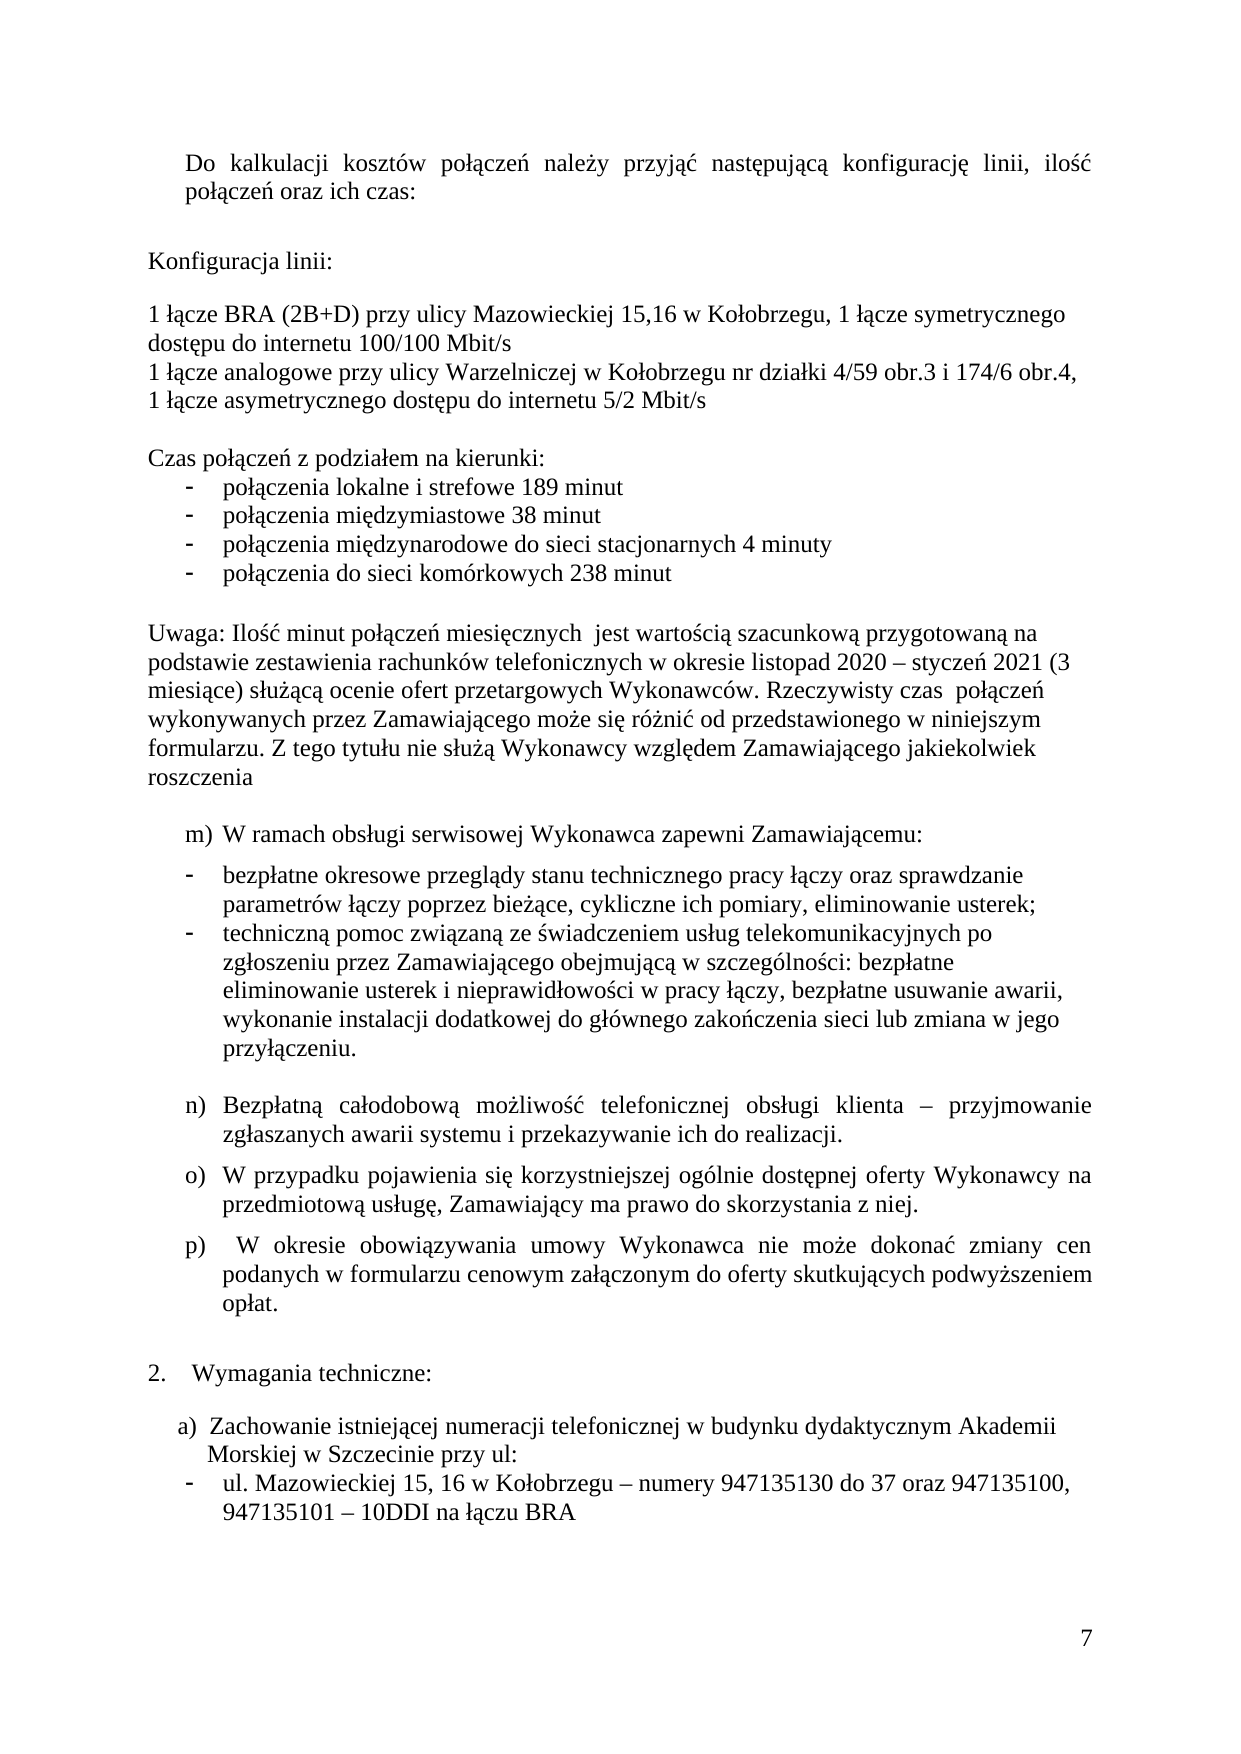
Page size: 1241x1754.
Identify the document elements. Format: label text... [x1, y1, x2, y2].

list połączenia międzynarodowe do sieci stacjonarnych 4 minuty [185, 529, 1093, 558]
text Czas połączeń z podziałem na kierunki: [148, 443, 1093, 472]
list ul. Mazowieckiej 15, 16 w Kołobrzegu – numery 947135130 do 37 oraz 947135100, 947135101 – 10DDI na łączu BRA [185, 1468, 1093, 1526]
text 1 łącze BRA (2B+D) przy ulicy Mazowieckiej 15,16 w Kołobrzegu, 1 łącze symetrycznego dostępu do internetu 100/100 Mbit/s [148, 299, 1093, 357]
list W ramach obsługi serwisowej Wykonawca zapewni Zamawiającemu: [185, 819, 1093, 848]
text 1 łącze analogowe przy ulicy Warzelniczej w Kołobrzegu nr działki 4/59 obr.3 i 174/6 obr.4, 1 łącze asymetrycznego dostępu do internetu 5/2 Mbit/s [148, 357, 1093, 414]
text Uwaga: Ilość minut połączeń miesięcznych jest wartością szacunkową przygotowaną na podstawie zestawienia rachunków telefonicznych w okresie listopad 2020 – styczeń 2021 (3 miesiące) służącą ocenie ofert przetargowych Wykonawców. Rzeczywisty czas połączeń wykonywanych przez Zamawiającego może się różnić od przedstawionego w niniejszym formularzu. Z tego tytułu nie służą Wykonawcy względem Zamawiającego jakiekolwiek roszczenia [148, 618, 1093, 791]
list Bezpłatną całodobową możliwość telefonicznej obsługi klienta – przyjmowanie zgłaszanych awarii systemu i przekazywanie ich do realizacji. [185, 1091, 1093, 1148]
list bezpłatne okresowe przeglądy stanu technicznego pracy łączy oraz sprawdzanie parametrów łączy poprzez bieżące, cykliczne ich pomiary, eliminowanie usterek; [185, 861, 1093, 918]
text Konfiguracja linii: [148, 246, 1093, 275]
list połączenia lokalne i strefowe 189 minut [185, 472, 1093, 501]
list techniczną pomoc związaną ze świadczeniem usług telekomunikacyjnych po zgłoszeniu przez Zamawiającego obejmującą w szczególności: bezpłatne eliminowanie usterek i nieprawidłowości w pracy łączy, bezpłatne usuwanie awarii, wykonanie instalacji dodatkowej do głównego zakończenia sieci lub zmiana w jego przyłączeniu. [185, 918, 1093, 1062]
text a) Zachowanie istniejącej numeracji telefonicznej w budynku dydaktycznym Akademii Morskiej w Szczecinie przy ul: [177, 1411, 1093, 1468]
list Wymagania techniczne: [148, 1358, 1093, 1387]
list połączenia do sieci komórkowych 238 minut [185, 558, 1093, 587]
list W przypadku pojawienia się korzystniejszej ogólnie dostępnej oferty Wykonawcy na przedmiotową usługę, Zamawiający ma prawo do skorzystania z niej. [185, 1161, 1093, 1218]
list połączenia międzymiastowe 38 minut [185, 501, 1093, 529]
text Do kalkulacji kosztów połączeń należy przyjąć następującą konfigurację linii, ilość połączeń oraz ich czas: [185, 148, 1093, 205]
list W okresie obowiązywania umowy Wykonawca nie może dokonać zmiany cen podanych w formularzu cenowym załączonym do oferty skutkujących podwyższeniem opłat. [185, 1231, 1093, 1317]
